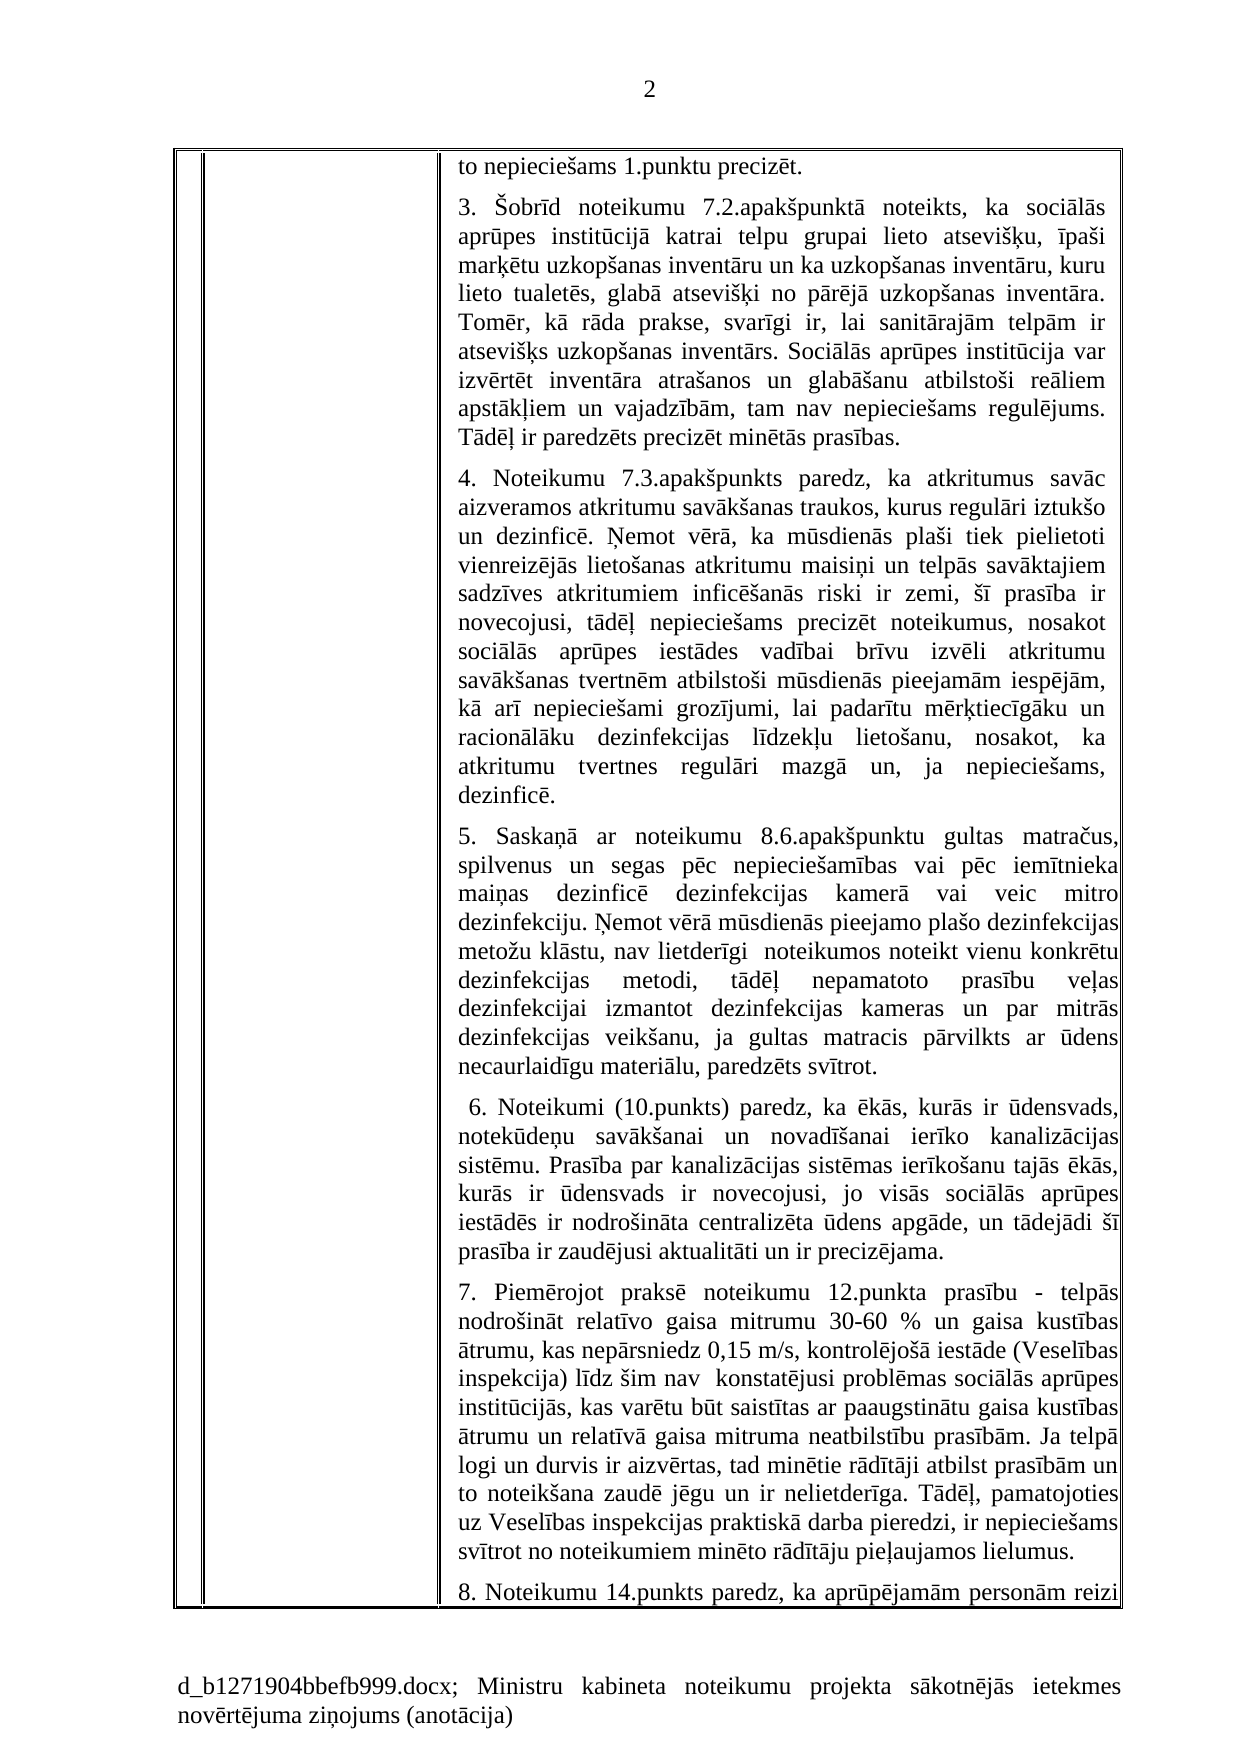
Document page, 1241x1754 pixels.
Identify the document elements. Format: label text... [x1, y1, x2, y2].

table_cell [203, 149, 439, 1606]
table_cell 2. [175, 149, 203, 1606]
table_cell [439, 151, 1120, 1606]
